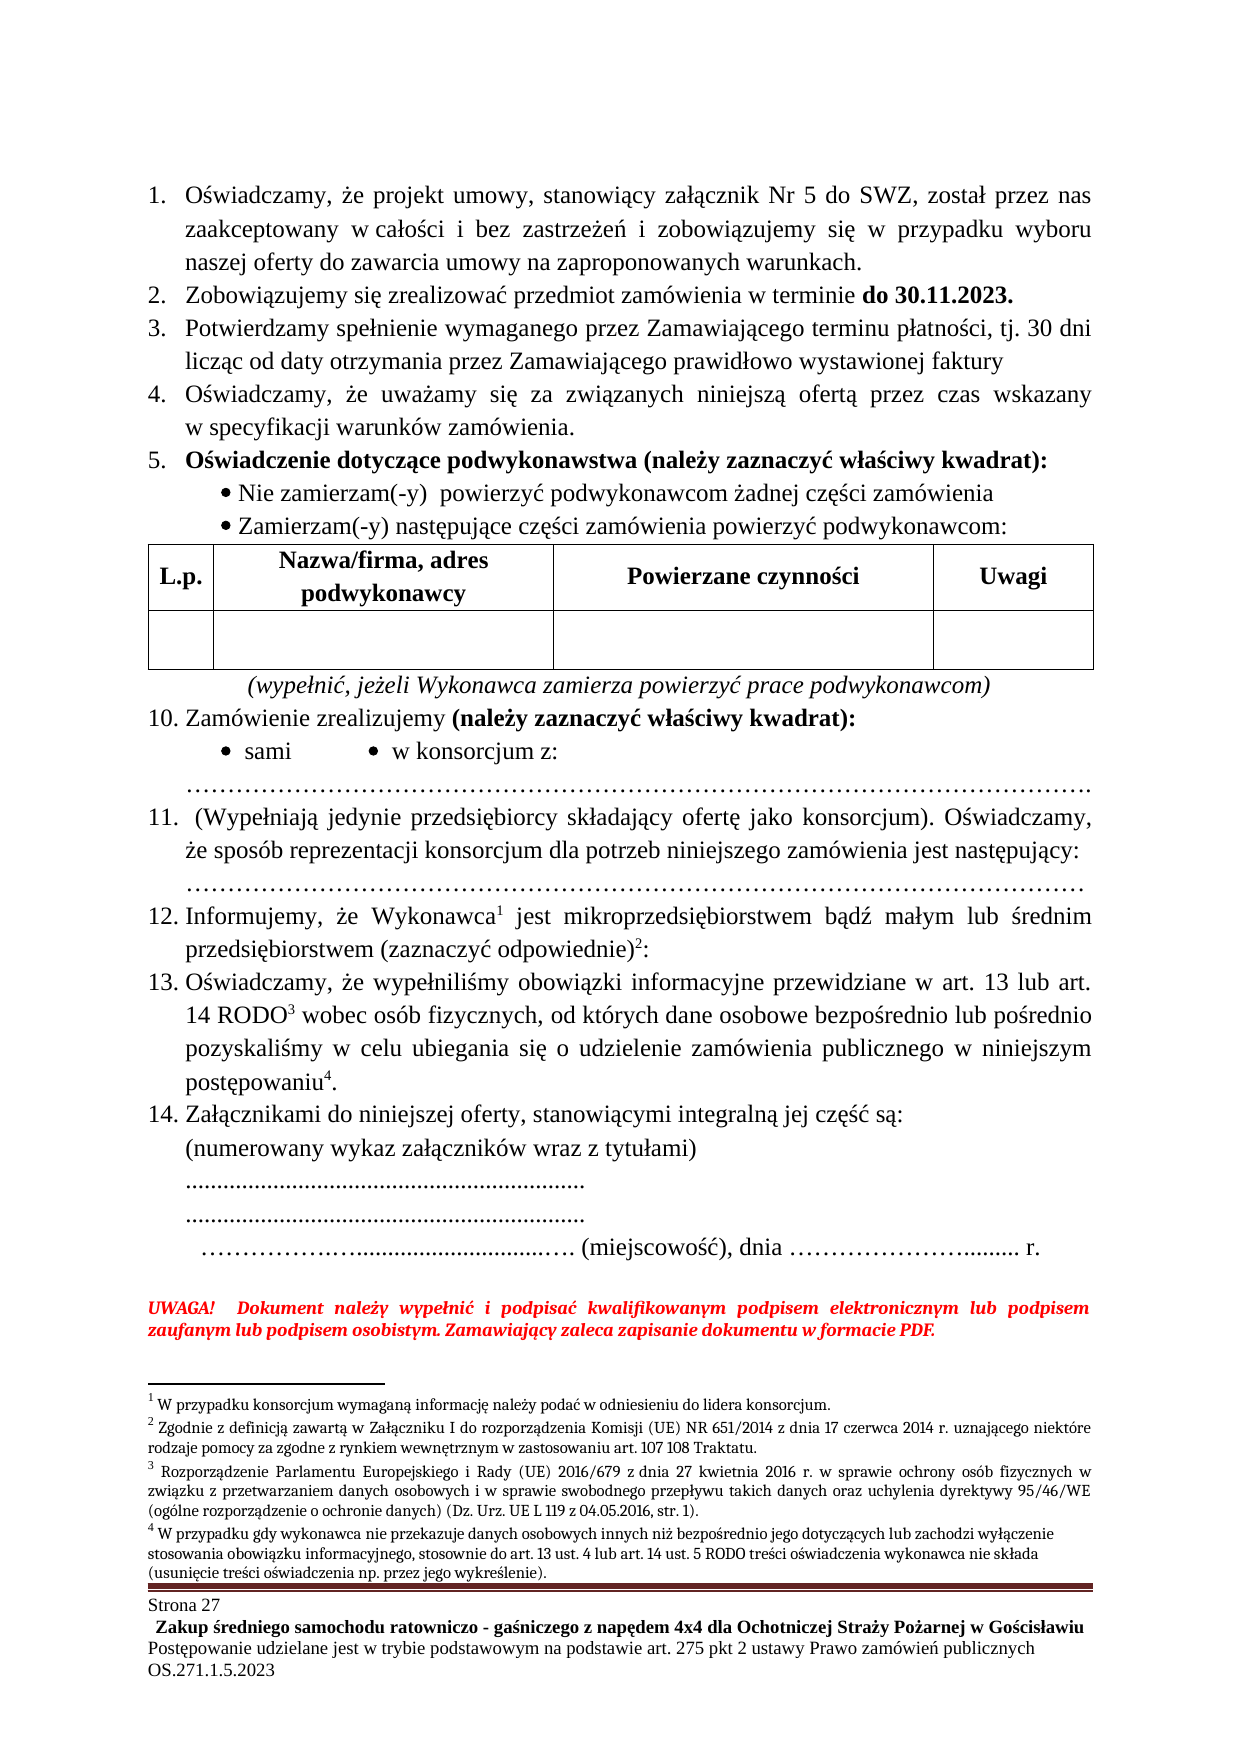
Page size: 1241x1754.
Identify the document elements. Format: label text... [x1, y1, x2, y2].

text sami w konsorcjum z: [221, 736, 1093, 765]
list Zamówienie zrealizujemy (należy zaznaczyć właściwy kwadrat): [148, 703, 1093, 732]
list Oświadczenie dotyczące podwykonawstwa (należy zaznaczyć właściwy kwadrat): [148, 445, 1093, 473]
list (Wypełniają jedynie przedsiębiorcy składający ofertę jako konsorcjum). Oświadczamy, że sposób reprezentacji konsorcjum dla potrzeb niniejszego zamówienia jest następujący: [148, 802, 1093, 864]
list Informujemy, że Wykonawca jest mikroprzedsiębiorstwem bądź małym lub średnim przedsiębiorstwem (zaznaczyć odpowiednie): [148, 901, 1093, 963]
list Potwierdzamy spełnienie wymaganego przez Zamawiającego terminu płatności, tj. 30 dni licząc od daty otrzymania przez Zamawiającego prawidłowo wystawionej faktury [148, 313, 1093, 374]
table_cell [214, 611, 553, 669]
list Zobowiązujemy się zrealizować przedmiot zamówienia w terminie do 30.11.2023. [148, 280, 1093, 308]
table_cell [934, 611, 1093, 669]
text ………………………………………………………………………………………………. [185, 769, 1093, 798]
table_header Powierzane czynności [554, 545, 933, 610]
table_header Uwagi [934, 545, 1093, 610]
text ................................................................ [185, 1199, 1093, 1227]
table_header L.p. [149, 545, 213, 610]
list Załącznikami do niniejszej oferty, stanowiącymi integralną jej część są: [148, 1099, 1093, 1128]
list Oświadczamy, że uważamy się za związanych niniejszą ofertą przez czas wskazany w specyfikacji warunków zamówienia. [148, 379, 1093, 441]
text …………….…..............................…. (miejscowość), dnia …………………......... r. [148, 1232, 1093, 1260]
table_header Nazwa/firma, adres podwykonawcy [214, 545, 553, 610]
table_cell [149, 611, 213, 669]
text ................................................................ [185, 1166, 1093, 1194]
text (wypełnić, jeżeli Wykonawca zamierza powierzyć prace podwykonawcom) [148, 670, 1093, 699]
text ……………………………………………………………………………………………… [185, 868, 1093, 897]
text (numerowany wykaz załączników wraz z tytułami) [185, 1133, 1093, 1161]
list Oświadczamy, że wypełniliśmy obowiązki informacyjne przewidziane w art. 13 lub art. 14 RODO wobec osób fizycznych, od których dane osobowe bezpośrednio lub pośrednio pozyskaliśmy w celu ubiegania się o udzielenie zamówienia publicznego w niniejszym postępowaniu. [148, 967, 1093, 1095]
table_cell [554, 611, 933, 669]
text Nie zamierzam(-y) powierzyć podwykonawcom żadnej części zamówienia [221, 478, 1093, 507]
text Zamierzam(-y) następujące części zamówienia powierzyć podwykonawcom: [221, 511, 1093, 539]
text UWAGA! Dokument należy wypełnić i podpisać kwalifikowanym podpisem elektronicznym lub podpisem zaufanym lub podpisem osobistym. Zamawiający zaleca zapisanie dokumentu w formacie PDF. [148, 1298, 1093, 1341]
list Oświadczamy, że projekt umowy, stanowiący załącznik Nr 5 do SWZ, został przez nas zaakceptowany w całości i bez zastrzeżeń i zobowiązujemy się w przypadku wyboru naszej oferty do zawarcia umowy na zaproponowanych warunkach. [148, 181, 1093, 275]
